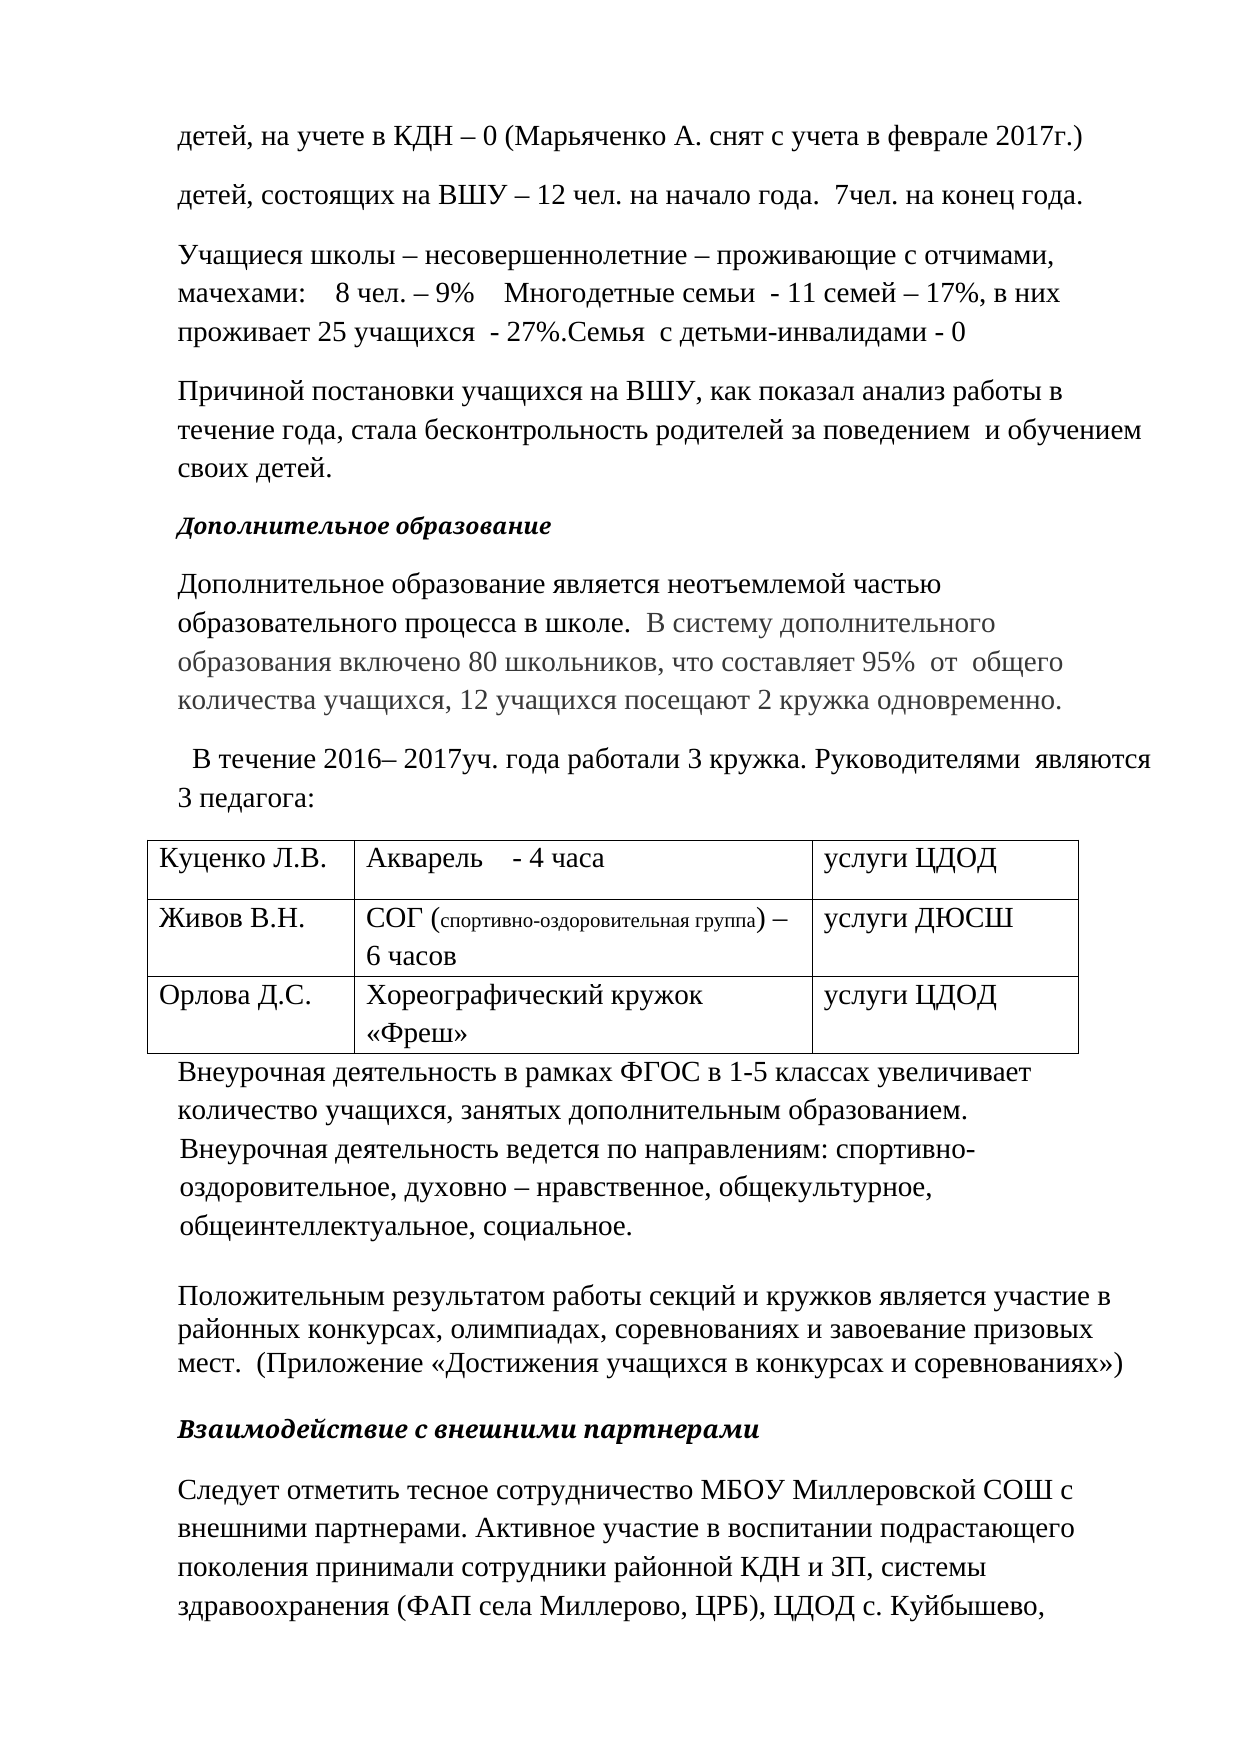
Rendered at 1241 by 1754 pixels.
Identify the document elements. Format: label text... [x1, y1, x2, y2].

table_cell Живов В.Н. [148, 900, 354, 976]
text детей, на учете в КДН – 0 (Марьяченко А. снят с учета в феврале 2017г.) [177, 118, 1152, 152]
table_header Акварель - 4 часа [355, 841, 812, 899]
table_header Куценко Л.В. [148, 841, 354, 899]
table_cell услуги ДЮСШ [813, 900, 1078, 976]
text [177, 1472, 1152, 1621]
table_cell СОГ (спортивно-оздоровительная группа) – 6 часов [355, 900, 812, 976]
table_cell услуги ЦДОД [813, 977, 1078, 1053]
text Взаимодействие с внешними партнерами [177, 1412, 1152, 1446]
text Положительным результатом работы секций и кружков является участие в районных конкурсах, олимпиадах, соревнованиях и завоевание призовых мест. (Приложение «Достижения учащихся в конкурсах и соревнованиях») [177, 1278, 1152, 1378]
text Учащиеся школы – несовершеннолетние – проживающие с отчимами, мачехами: 8 чел. – 9% Многодетные семьи - 11 семей – 17%, в них проживает 25 учащихся - 27%.Семья с детьми-инвалидами - 0 [177, 237, 1152, 347]
table_cell Орлова Д.С. [148, 977, 354, 1053]
text Внеурочная деятельность в рамках ФГОС в 1-5 классах увеличивает количество учащихся, занятых дополнительным образованием. [177, 1054, 1152, 1126]
table_cell Хореографический кружок «Фреш» [355, 977, 812, 1053]
text Дополнительное образование является неотъемлемой частью образовательного процесса в школе. В систему дополнительного образования включено 80 школьников, что составляет 95% от общего количества учащихся, 12 учащихся посещают 2 кружка одновременно. [177, 567, 1152, 716]
text В течение 2016– 2017уч. года работали 3 кружка. Руководителями являются 3 педагога: [177, 742, 1152, 814]
text Дополнительное образование [177, 510, 1152, 541]
text детей, состоящих на ВШУ – 12 чел. на начало года. 7чел. на конец года. [177, 177, 1152, 211]
table_header услуги ЦДОД [813, 841, 1078, 899]
text Внеурочная деятельность ведется по направлениям: спортивно-оздоровительное, духовно – нравственное, общекультурное, общеинтеллектуальное, социальное. [179, 1131, 1152, 1241]
text Причиной постановки учащихся на ВШУ, как показал анализ работы в течение года, стала бесконтрольность родителей за поведением и обучением своих детей. [177, 373, 1152, 484]
